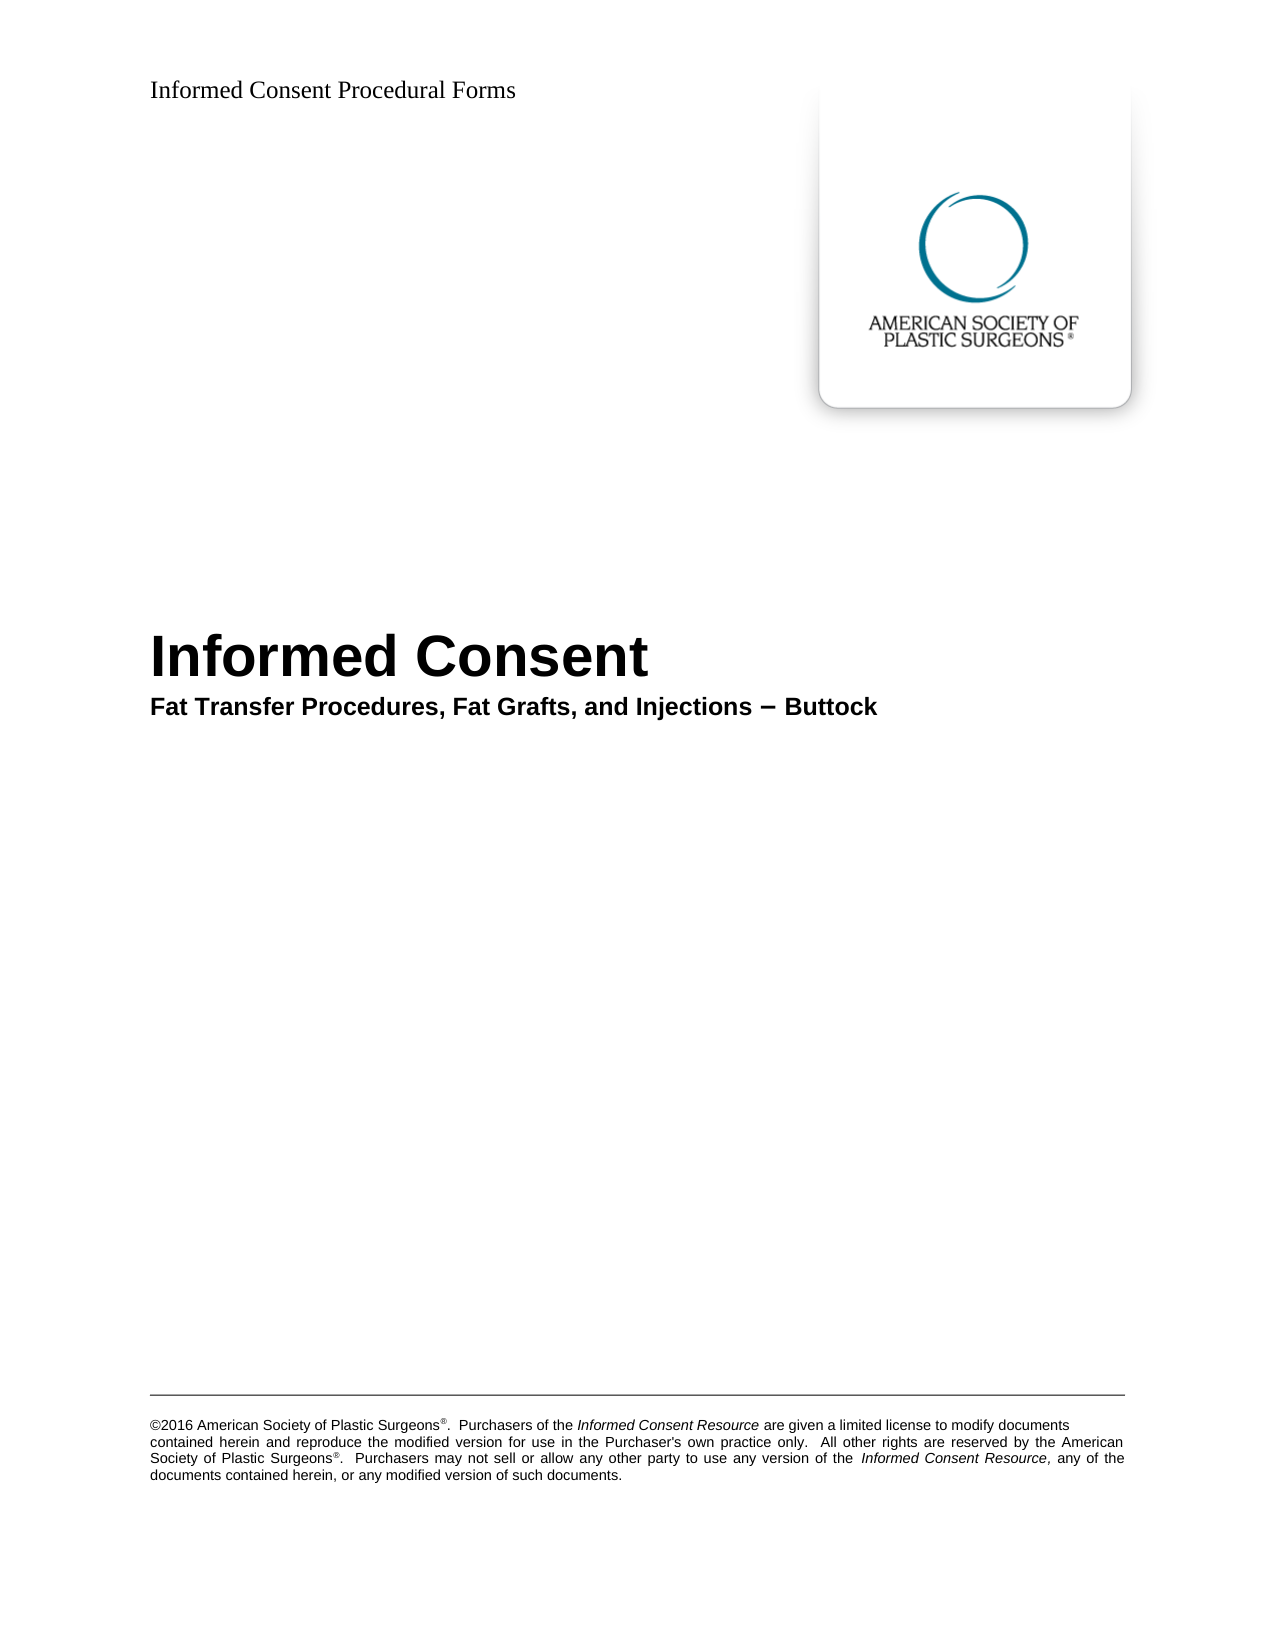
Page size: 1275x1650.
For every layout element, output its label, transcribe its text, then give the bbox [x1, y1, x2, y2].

text Informed Consent Procedural Forms [150, 75, 1125, 104]
text contained herein and reproduce the modified version for use in the Purchaser's own practice only. All other rights are reserved by the American Society of Plastic Surgeons®. Purchasers may not sell or allow any other party to use any version of the Informed Consent Resource, any of the documents contained herein, or any modified version of such documents. [150, 1433, 1125, 1484]
text ©2016 American Society of Plastic Surgeons®. Purchasers of the Informed Consent Resource are given a limited license to modify documents [150, 1417, 1125, 1433]
text Fat Transfer Procedures, Fat Grafts, and Injections – Buttock [150, 688, 1125, 722]
picture [787, 0, 1163, 440]
text Informed Consent [150, 621, 1125, 688]
